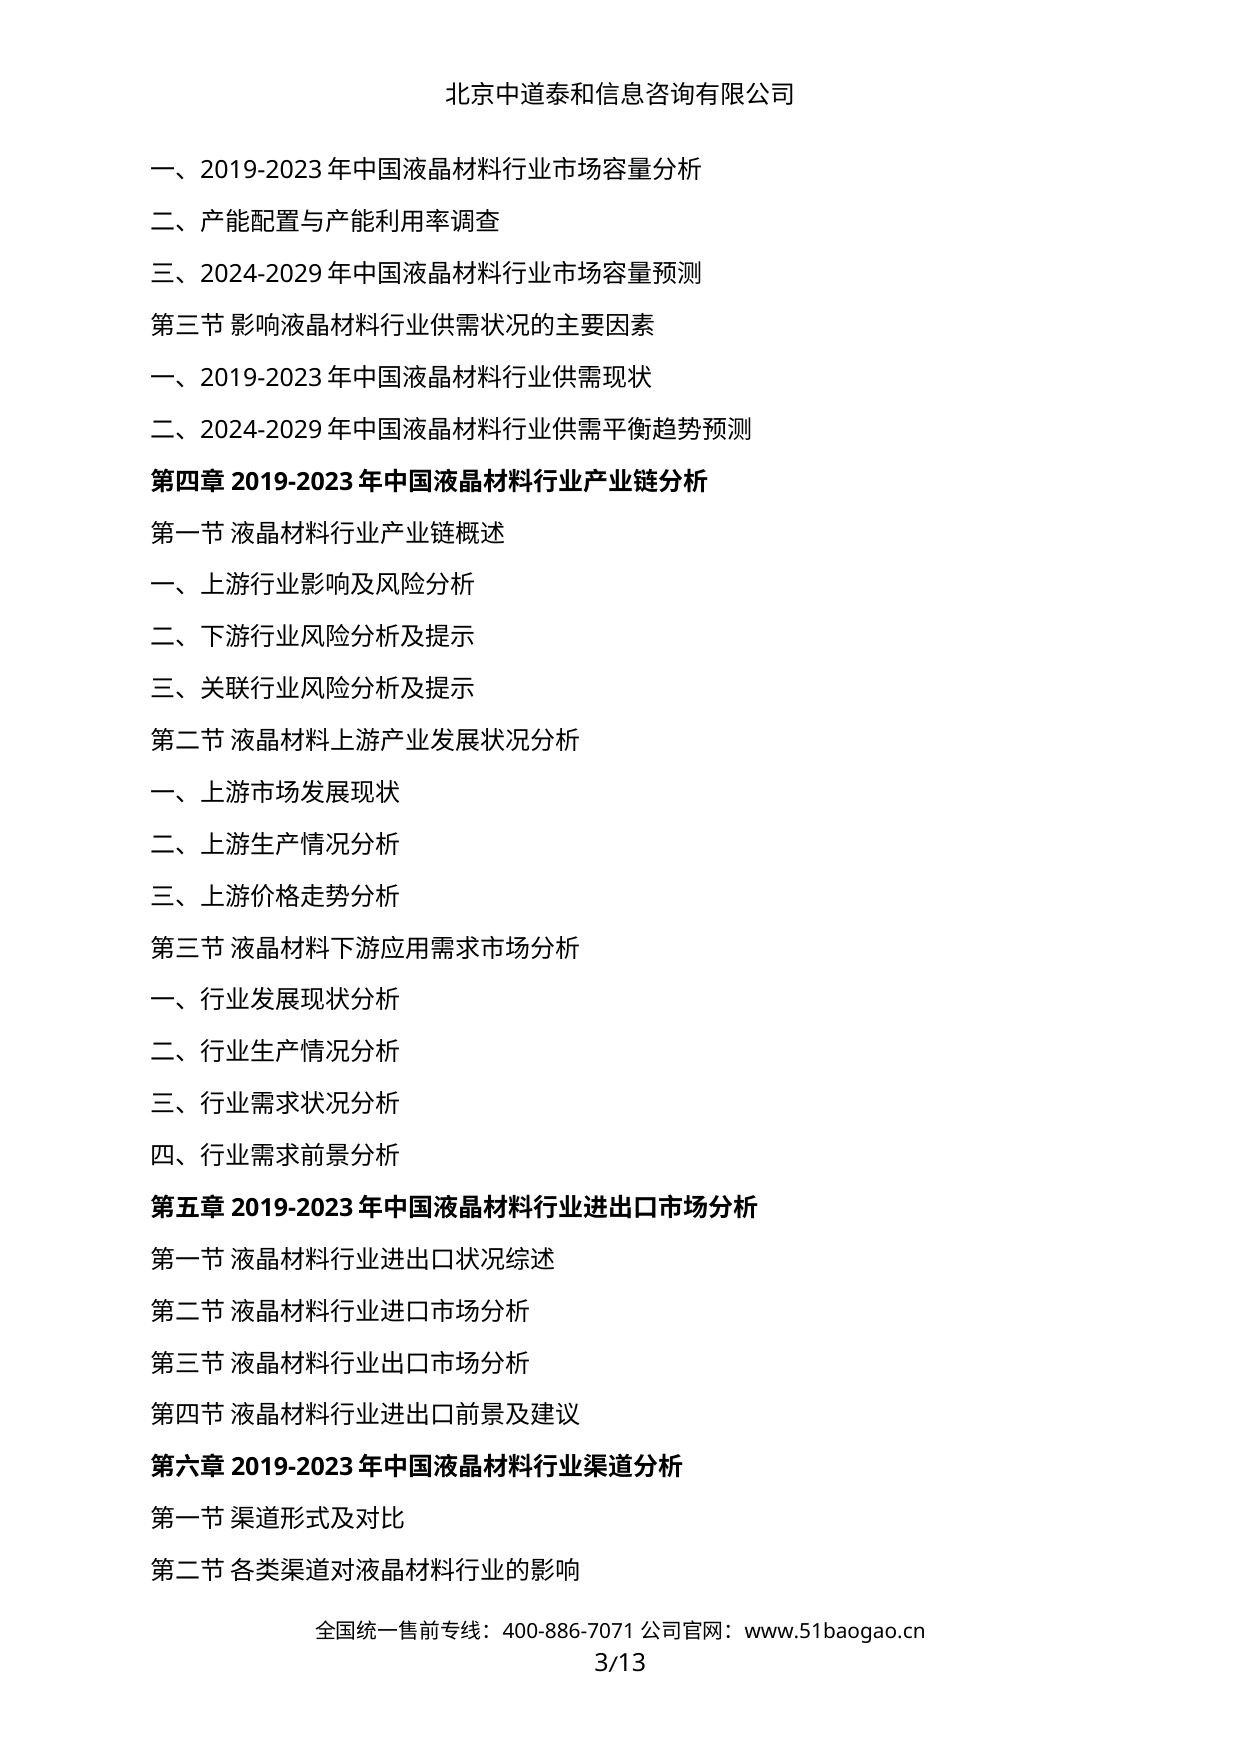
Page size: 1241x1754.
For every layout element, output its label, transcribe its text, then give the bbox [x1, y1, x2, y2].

text 第五章 2019-2023年中国液晶材料行业进出口市场分析 [150, 1187, 1090, 1224]
text 二、上游生产情况分析 [150, 824, 1090, 861]
text 第三节 液晶材料下游应用需求市场分析 [150, 928, 1090, 964]
text 第二节 液晶材料行业进口市场分析 [150, 1291, 1090, 1327]
text 二、行业生产情况分析 [150, 1032, 1090, 1068]
text 一、上游市场发展现状 [150, 772, 1090, 809]
text 第一节 渠道形式及对比 [150, 1499, 1090, 1535]
text 第二节 液晶材料上游产业发展状况分析 [150, 721, 1090, 757]
text 第二节 各类渠道对液晶材料行业的影响 [150, 1551, 1090, 1587]
text 一、行业发展现状分析 [150, 980, 1090, 1016]
text 三、关联行业风险分析及提示 [150, 669, 1090, 705]
text 第三节 液晶材料行业出口市场分析 [150, 1343, 1090, 1379]
text 第一节 液晶材料行业进出口状况综述 [150, 1239, 1090, 1276]
text 第一节 液晶材料行业产业链概述 [150, 513, 1090, 549]
text 二、产能配置与产能利用率调查 [150, 202, 1090, 238]
text 第六章 2019-2023年中国液晶材料行业渠道分析 [150, 1447, 1090, 1483]
text 二、下游行业风险分析及提示 [150, 617, 1090, 653]
text 三、行业需求状况分析 [150, 1084, 1090, 1120]
text 第四章 2019-2023年中国液晶材料行业产业链分析 [150, 461, 1090, 497]
text 二、2024-2029年中国液晶材料行业供需平衡趋势预测 [150, 409, 1090, 446]
text 第四节 液晶材料行业进出口前景及建议 [150, 1395, 1090, 1431]
text 四、行业需求前景分析 [150, 1136, 1090, 1172]
text 一、2019-2023年中国液晶材料行业市场容量分析 [150, 150, 1090, 186]
text 第三节 影响液晶材料行业供需状况的主要因素 [150, 306, 1090, 342]
text 一、2019-2023年中国液晶材料行业供需现状 [150, 357, 1090, 394]
text 三、上游价格走势分析 [150, 876, 1090, 912]
text 一、上游行业影响及风险分析 [150, 565, 1090, 601]
text 三、2024-2029年中国液晶材料行业市场容量预测 [150, 254, 1090, 290]
